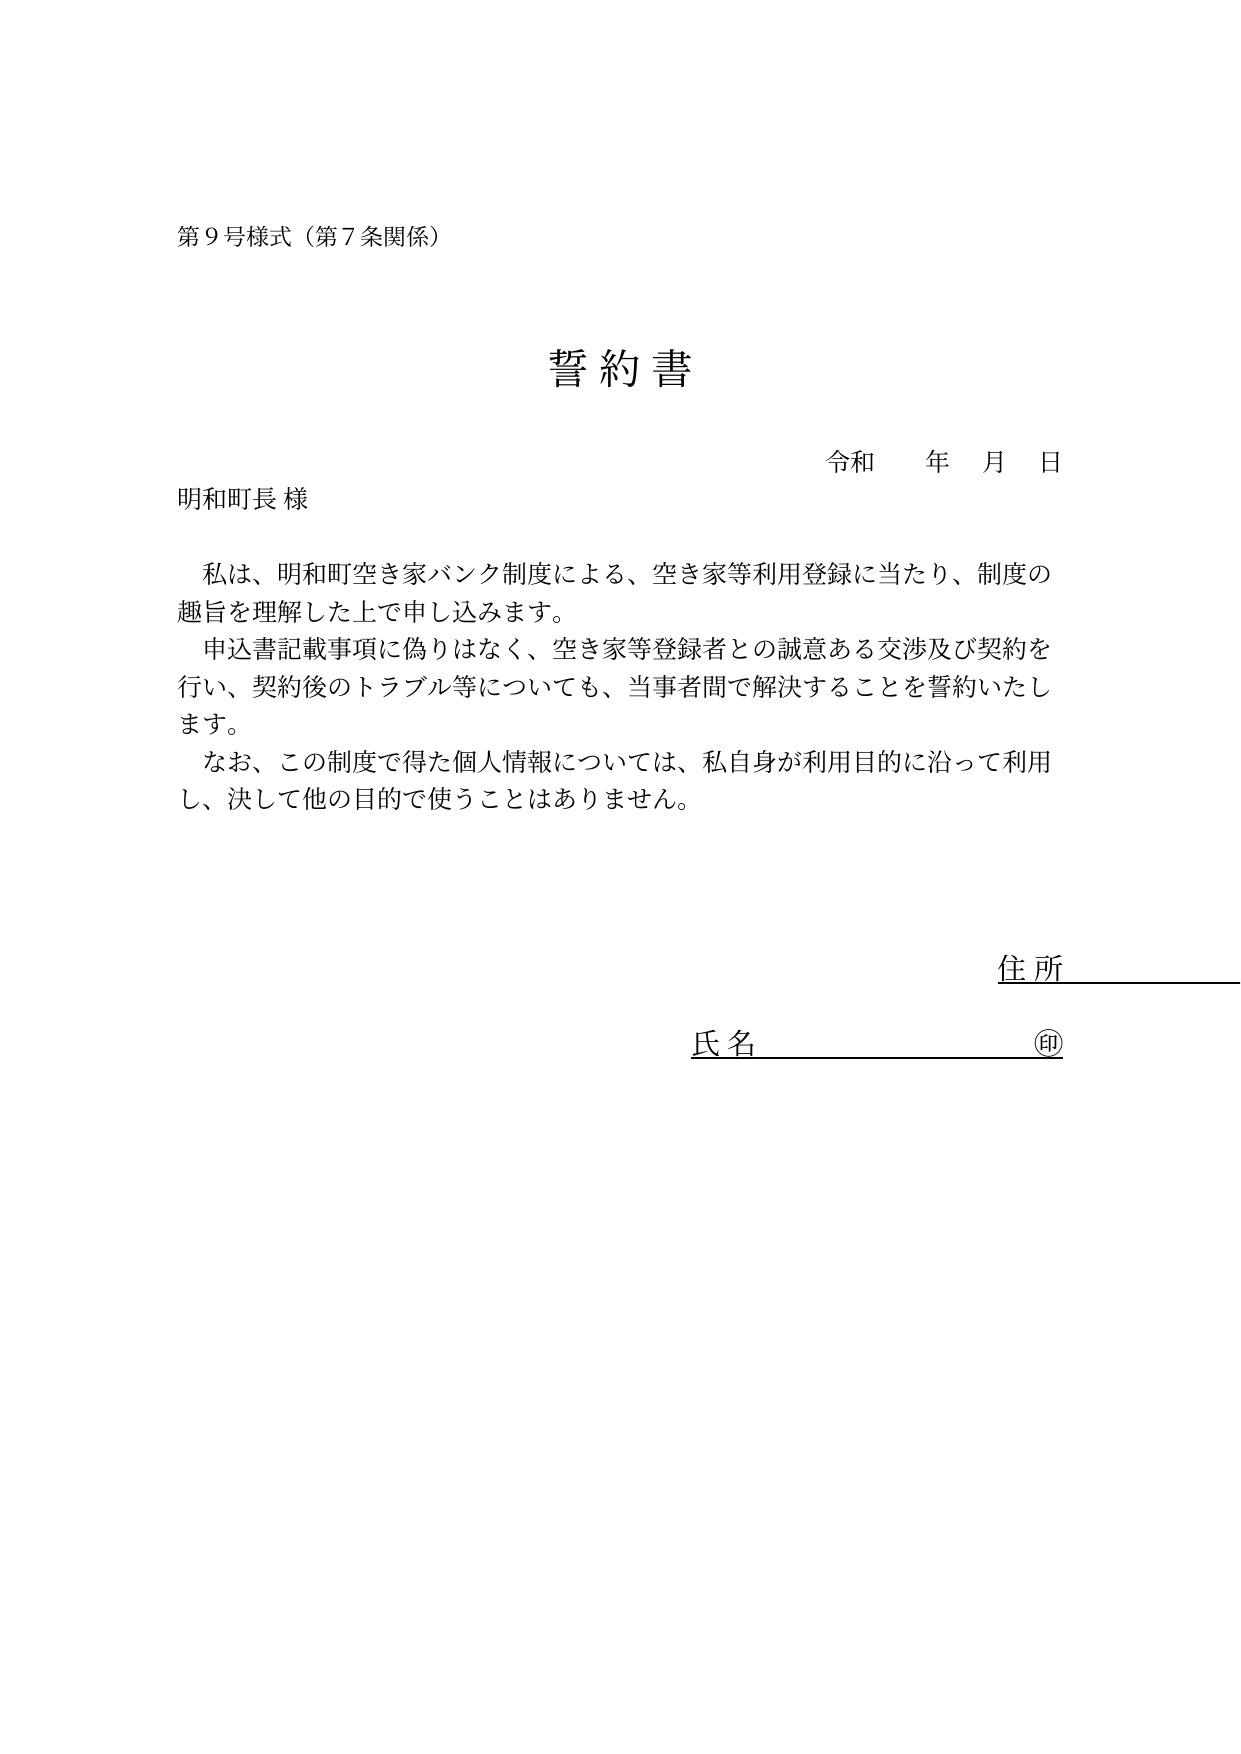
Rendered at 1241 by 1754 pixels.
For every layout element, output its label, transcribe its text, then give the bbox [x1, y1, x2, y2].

text 明和町長 様 [177, 479, 1063, 517]
text 令和 年 月 日 [177, 442, 1063, 479]
text 住 所 [177, 929, 1063, 1004]
text 私は、明和町空き家バンク制度による、空き家等利用登録に当たり、制度の趣旨を理解した上で申し込みます。 [177, 554, 1063, 629]
text 誓 約 書 [177, 329, 1063, 404]
text なお、この制度で得た個人情報については、私自身が利用目的に沿って利用し、決して他の目的で使うことはありません。 [177, 742, 1063, 817]
text 第９号様式（第７条関係） [177, 217, 1063, 254]
text 申込書記載事項に偽りはなく、空き家等登録者との誠意ある交渉及び契約を行い、契約後のトラブル等についても、当事者間で解決することを誓約いたします。 [177, 629, 1063, 742]
text 氏 名 ㊞ [177, 1004, 1063, 1079]
